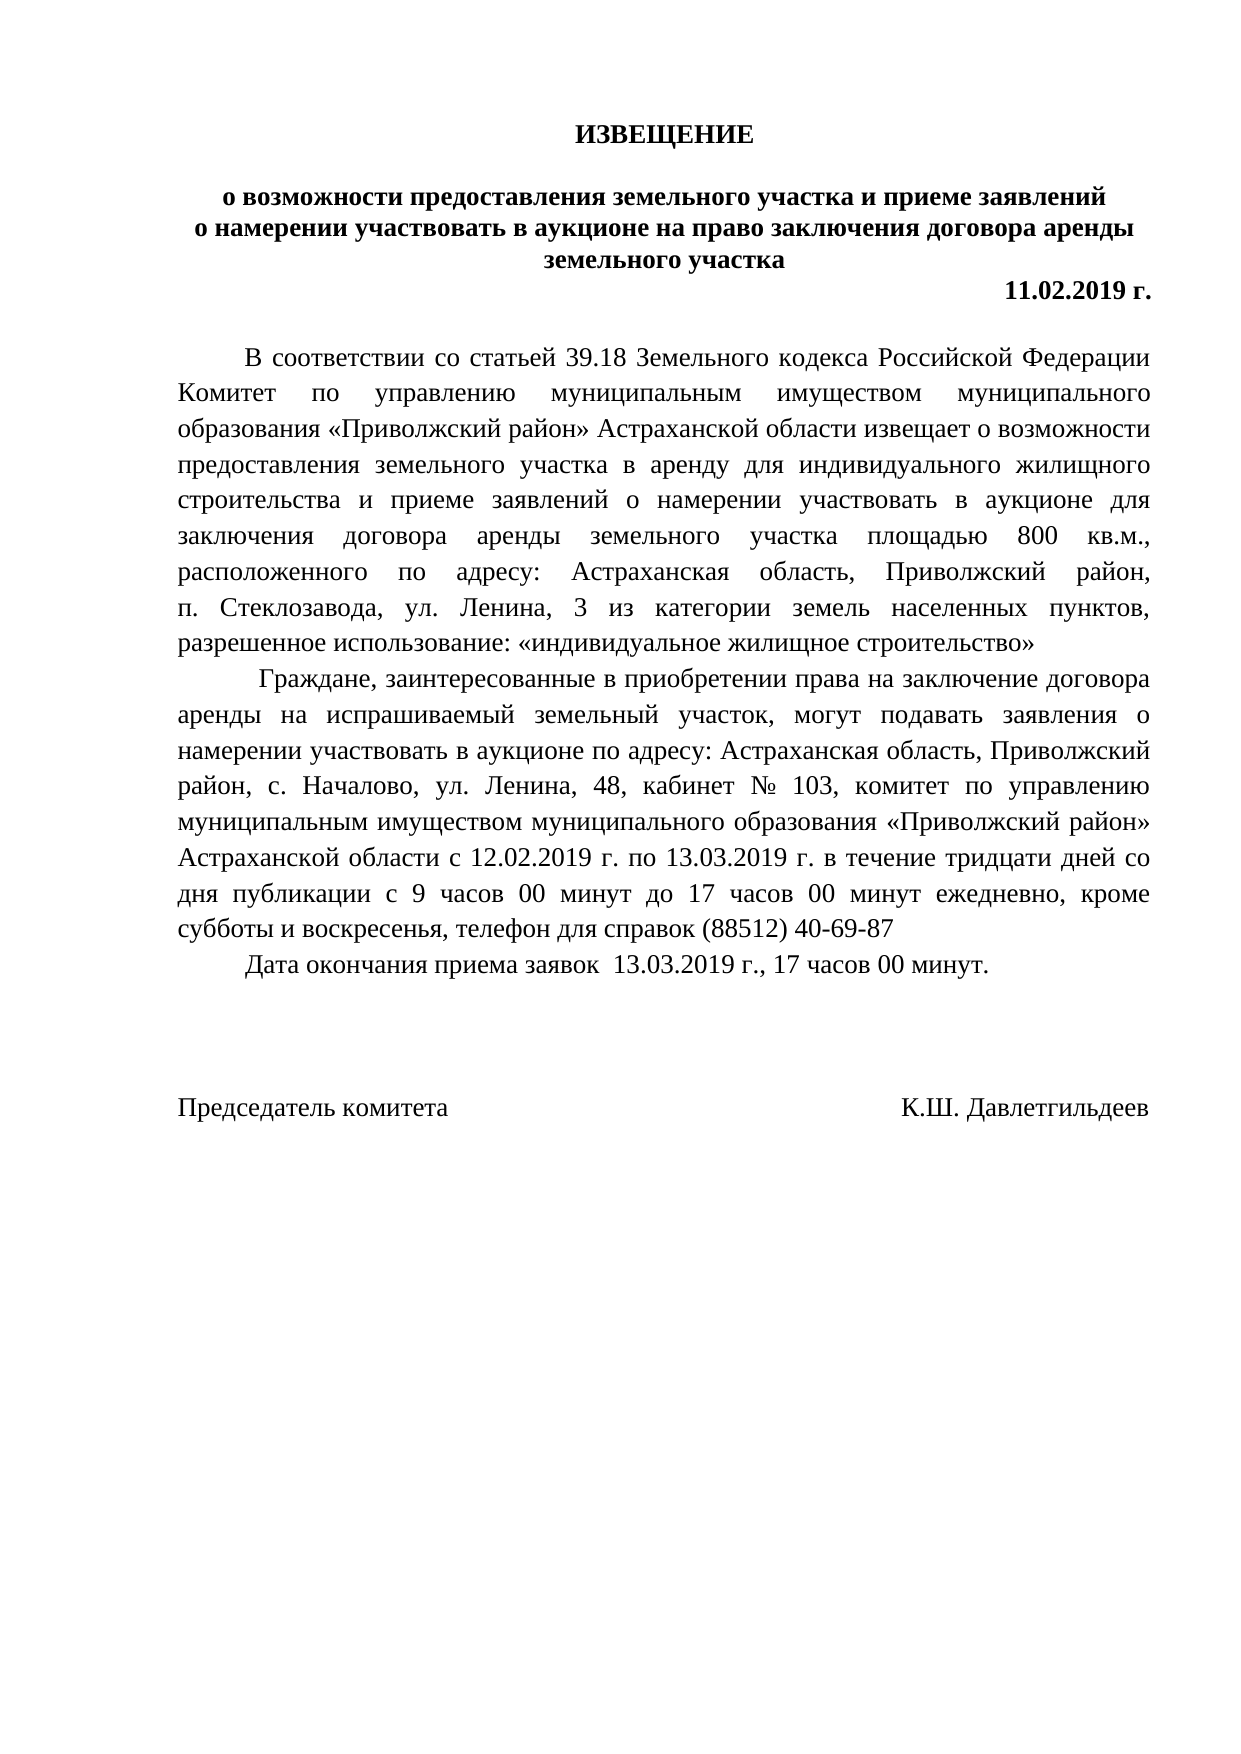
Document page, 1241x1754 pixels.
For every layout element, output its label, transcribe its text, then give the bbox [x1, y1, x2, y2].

text о возможности предоставления земельного участка и приеме заявлений [177, 180, 1152, 212]
text Граждане, заинтересованные в приобретении права на заключение договора аренды на испрашиваемый земельный участок, могут подавать заявления о намерении участвовать в аукционе по адресу: Астраханская область, Приволжский район, с. Началово, ул. Ленина, 48, кабинет № 103, комитет по управлению муниципальным имуществом муниципального образования «Приволжский район» Астраханской области с 12.02.2019 г. по 13.03.2019 г. в течение тридцати дней со дня публикации с 9 часов 00 минут до 17 часов 00 минут ежедневно, кроме субботы и воскресенья, телефон для справок (88512) 40-69-87 [177, 662, 1152, 943]
text о намерении участвовать в аукционе на право заключения договора аренды земельного участка [177, 212, 1152, 274]
text Дата окончания приема заявок 13.03.2019 г., 17 часов 00 минут. [177, 948, 1152, 979]
text Председатель комитета К.Ш. Давлетгильдеев [177, 1091, 1152, 1122]
text 11.02.2019 г. [177, 274, 1152, 305]
text В соответствии со статьей 39.18 Земельного кодекса Российской Федерации Комитет по управлению муниципальным имуществом муниципального образования «Приволжский район» Астраханской области извещает о возможности предоставления земельного участка в аренду для индивидуального жилищного строительства и приеме заявлений о намерении участвовать в аукционе для заключения договора аренды земельного участка площадью 800 кв.м., расположенного по адресу: Астраханская область, Приволжский район, п. Стеклозавода, ул. Ленина, 3 из категории земель населенных пунктов, разрешенное использование: «индивидуальное жилищное строительство» [177, 341, 1152, 658]
text ИЗВЕЩЕНИЕ [177, 118, 1152, 149]
